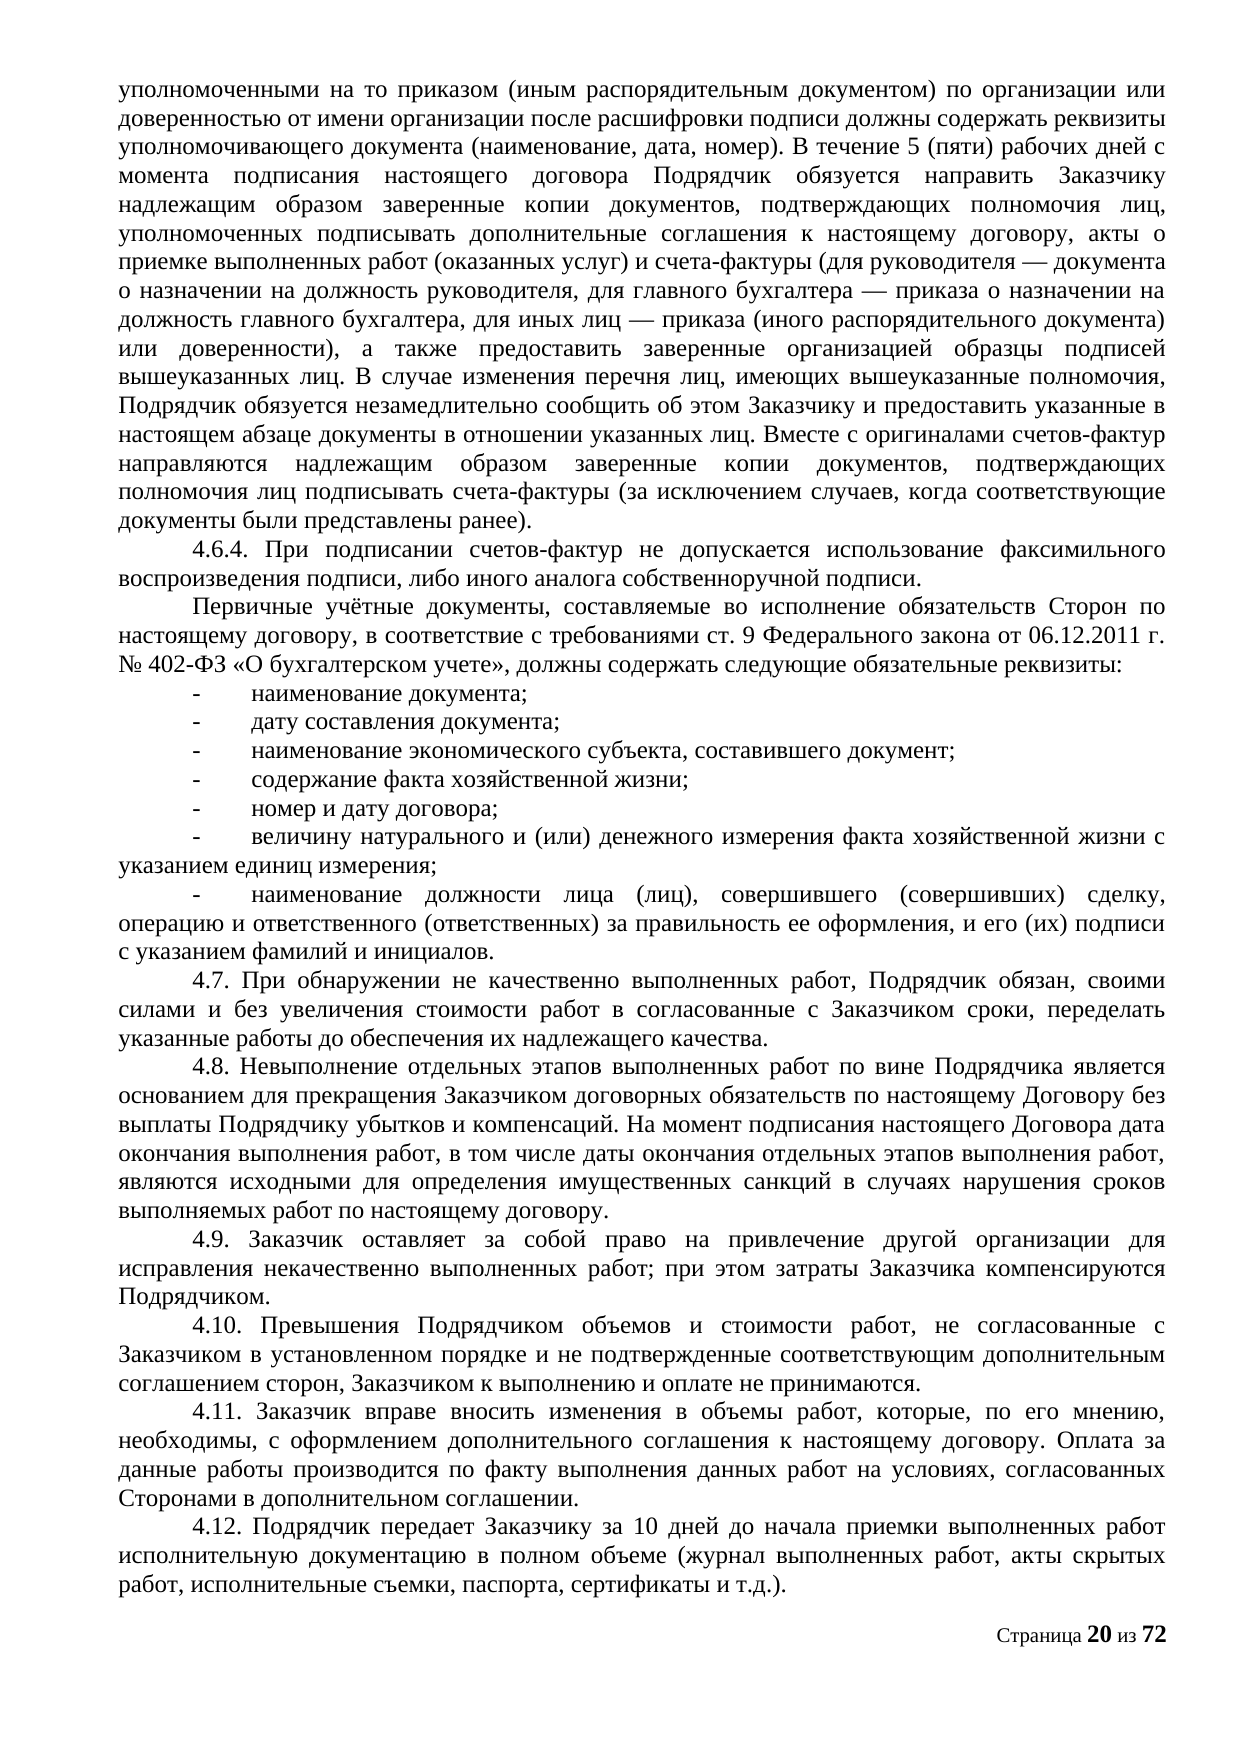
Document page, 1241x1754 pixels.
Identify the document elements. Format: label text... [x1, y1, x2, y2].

text 4.12. Подрядчик передает Заказчику за 10 дней до начала приемки выполненных работ исполнительную документацию в полном объеме (журнал выполненных работ, акты скрытых работ, исполнительные съемки, паспорта, сертификаты и т.д.). [118, 1511, 1167, 1598]
text 4.9. Заказчик оставляет за собой право на привлечение другой организации для исправления некачественно выполненных работ; при этом затраты Заказчика компенсируются Подрядчиком. [118, 1224, 1167, 1310]
text - наименование документа; [118, 678, 1167, 706]
text 4.6.4. При подписании счетов-фактур не допускается использование факсимильного воспроизведения подписи, либо иного аналога собственноручной подписи. [118, 534, 1167, 591]
text - номер и дату договора; [118, 793, 1167, 821]
text 4.11. Заказчик вправе вносить изменения в объемы работ, которые, по его мнению, необходимы, с оформлением дополнительного соглашения к настоящему договору. Оплата за данные работы производится по факту выполнения данных работ на условиях, согласованных Сторонами в дополнительном соглашении. [118, 1396, 1167, 1511]
text 4.10. Превышения Подрядчиком объемов и стоимости работ, не согласованные с Заказчиком в установленном порядке и не подтвержденные соответствующим дополнительным соглашением сторон, Заказчиком к выполнению и оплате не принимаются. [118, 1310, 1167, 1396]
text - величину натурального и (или) денежного измерения факта хозяйственной жизни с указанием единиц измерения; [118, 821, 1167, 879]
text - дату составления документа; [118, 706, 1167, 735]
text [118, 74, 1167, 534]
text 4.7. При обнаружении не качественно выполненных работ, Подрядчик обязан, своими силами и без увеличения стоимости работ в согласованные с Заказчиком сроки, переделать указанные работы до обеспечения их надлежащего качества. [118, 965, 1167, 1051]
text Первичные учётные документы, составляемые во исполнение обязательств Сторон по настоящему договору, в соответствие с требованиями ст. 9 Федерального закона от 06.12.2011 г. № 402-ФЗ «О бухгалтерском учете», должны содержать следующие обязательные реквизиты: [118, 591, 1167, 678]
text - наименование экономического субъекта, составившего документ; [118, 735, 1167, 764]
text - содержание факта хозяйственной жизни; [118, 764, 1167, 793]
text - наименование должности лица (лиц), совершившего (совершивших) сделку, операцию и ответственного (ответственных) за правильность ее оформления, и его (их) подписи с указанием фамилий и инициалов. [118, 879, 1167, 965]
text 4.8. Невыполнение отдельных этапов выполненных работ по вине Подрядчика является основанием для прекращения Заказчиком договорных обязательств по настоящему Договору без выплаты Подрядчику убытков и компенсаций. На момент подписания настоящего Договора дата окончания выполнения работ, в том числе даты окончания отдельных этапов выполнения работ, являются исходными для определения имущественных санкций в случаях нарушения сроков выполняемых работ по настоящему договору. [118, 1051, 1167, 1224]
